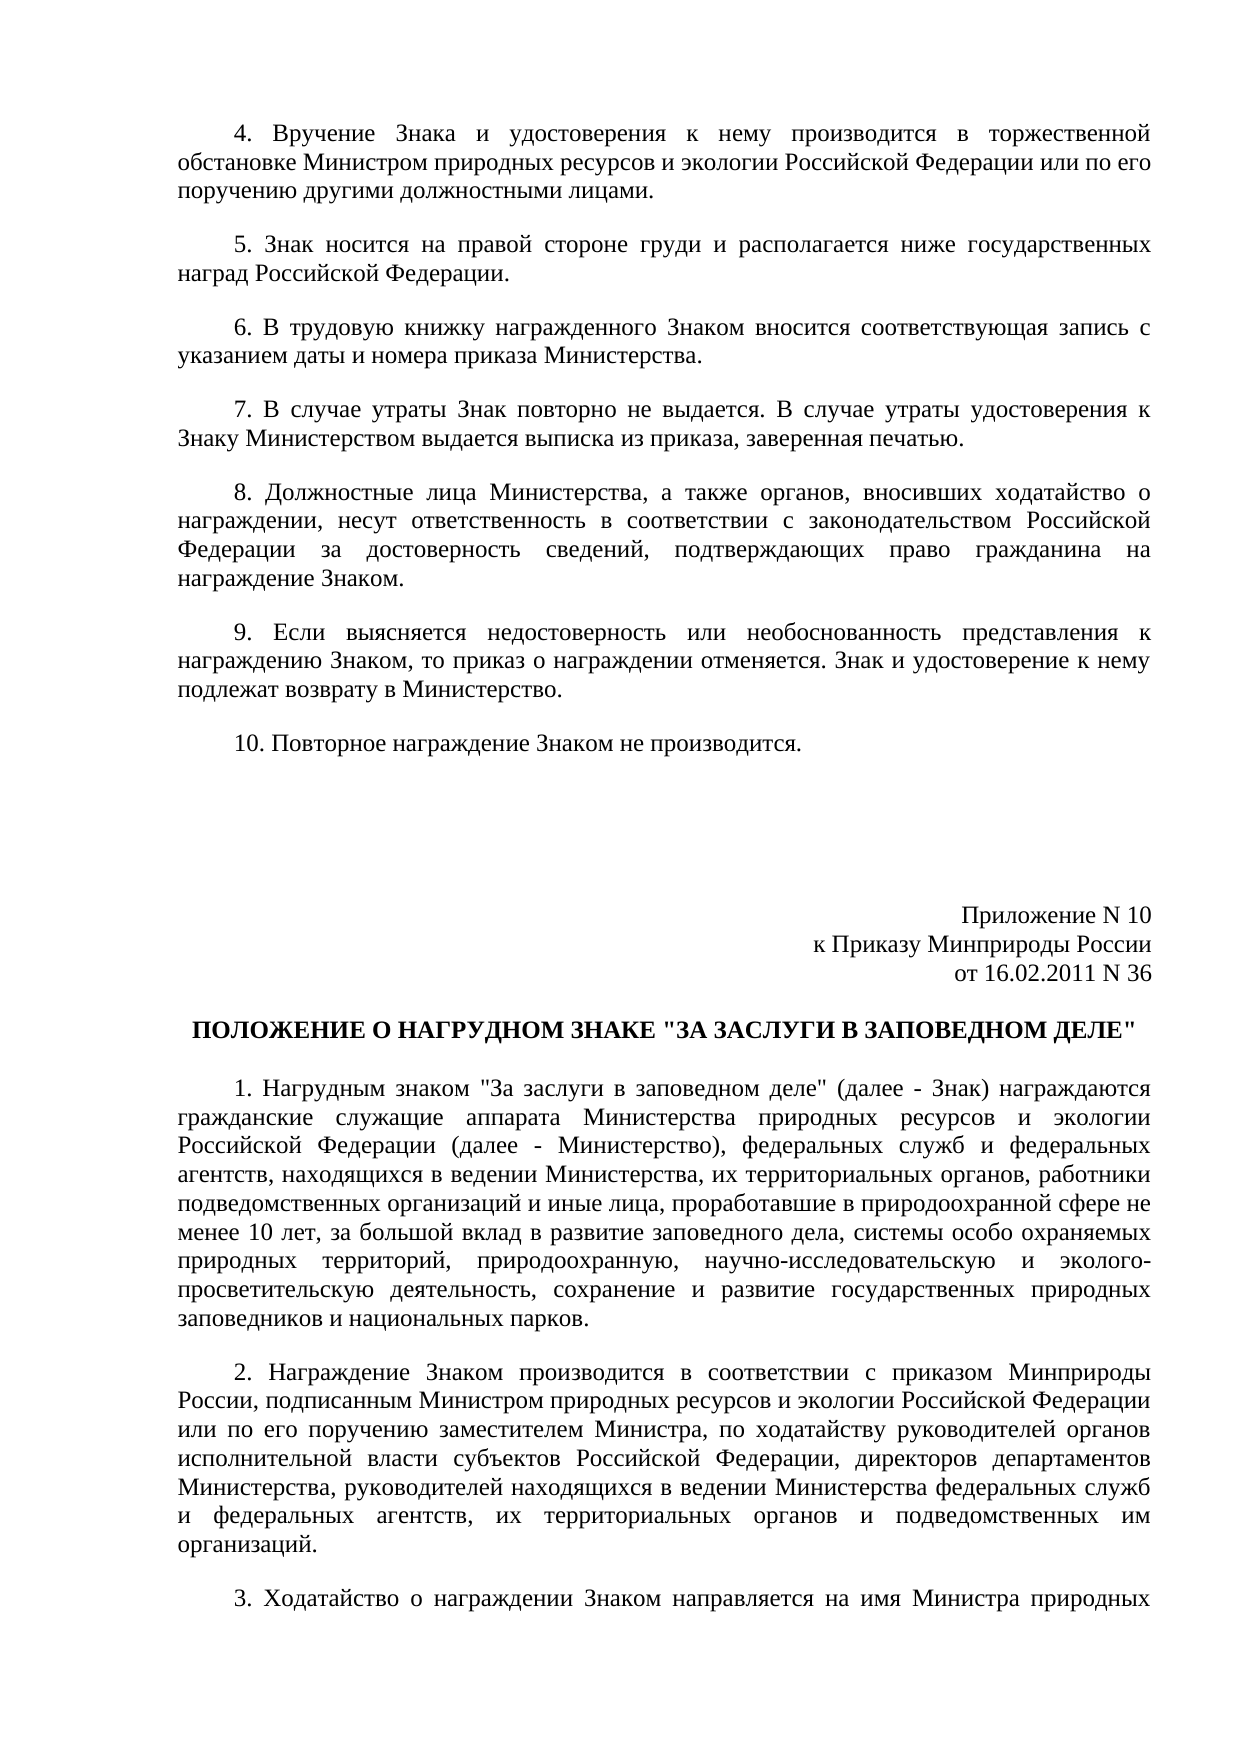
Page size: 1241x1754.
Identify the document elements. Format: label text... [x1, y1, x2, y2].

text 5. Знак носится на правой стороне груди и располагается ниже государственных наград Российской Федерации. [177, 229, 1152, 287]
text 8. Должностные лица Министерства, а также органов, вносивших ходатайство о награждении, несут ответственность в соответствии с законодательством Российской Федерации за достоверность сведений, подтверждающих право гражданина на награждение Знаком. [177, 477, 1152, 592]
text 1. Нагрудным знаком "За заслуги в заповедном деле" (далее - Знак) награждаются гражданские служащие аппарата Министерства природных ресурсов и экологии Российской Федерации (далее - Министерство), федеральных служб и федеральных агентств, находящихся в ведении Министерства, их территориальных органов, работники подведомственных организаций и иные лица, проработавшие в природоохранной сфере не менее 10 лет, за большой вклад в развитие заповедного дела, системы особо охраняемых природных территорий, природоохранную, научно-исследовательскую и эколого-просветительскую деятельность, сохранение и развитие государственных природных заповедников и национальных парков. [177, 1073, 1152, 1332]
text 4. Вручение Знака и удостоверения к нему производится в торжественной обстановке Министром природных ресурсов и экологии Российской Федерации или по его поручению другими должностными лицами. [177, 118, 1152, 204]
text к Приказу Минприроды России [177, 929, 1152, 958]
text 6. В трудовую книжку награжденного Знаком вносится соответствующая запись с указанием даты и номера приказа Министерства. [177, 312, 1152, 369]
text 7. В случае утраты Знак повторно не выдается. В случае утраты удостоверения к Знаку Министерством выдается выписка из приказа, заверенная печатью. [177, 394, 1152, 452]
text Приложение N 10 [177, 901, 1152, 929]
title ПОЛОЖЕНИЕ О НАГРУДНОМ ЗНАКЕ "ЗА ЗАСЛУГИ В ЗАПОВЕДНОМ ДЕЛЕ" [177, 1016, 1152, 1044]
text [177, 1583, 1152, 1612]
text 9. Если выясняется недостоверность или необоснованность представления к награждению Знаком, то приказ о награждении отменяется. Знак и удостоверение к нему подлежат возврату в Министерство. [177, 617, 1152, 703]
text 2. Награждение Знаком производится в соответствии с приказом Минприроды России, подписанным Министром природных ресурсов и экологии Российской Федерации или по его поручению заместителем Министра, по ходатайству руководителей органов исполнительной власти субъектов Российской Федерации, директоров департаментов Министерства, руководителей находящихся в ведении Министерства федеральных служб и федеральных агентств, их территориальных органов и подведомственных им организаций. [177, 1357, 1152, 1558]
text от 16.02.2011 N 36 [177, 958, 1152, 987]
text 10. Повторное награждение Знаком не производится. [177, 728, 1152, 757]
